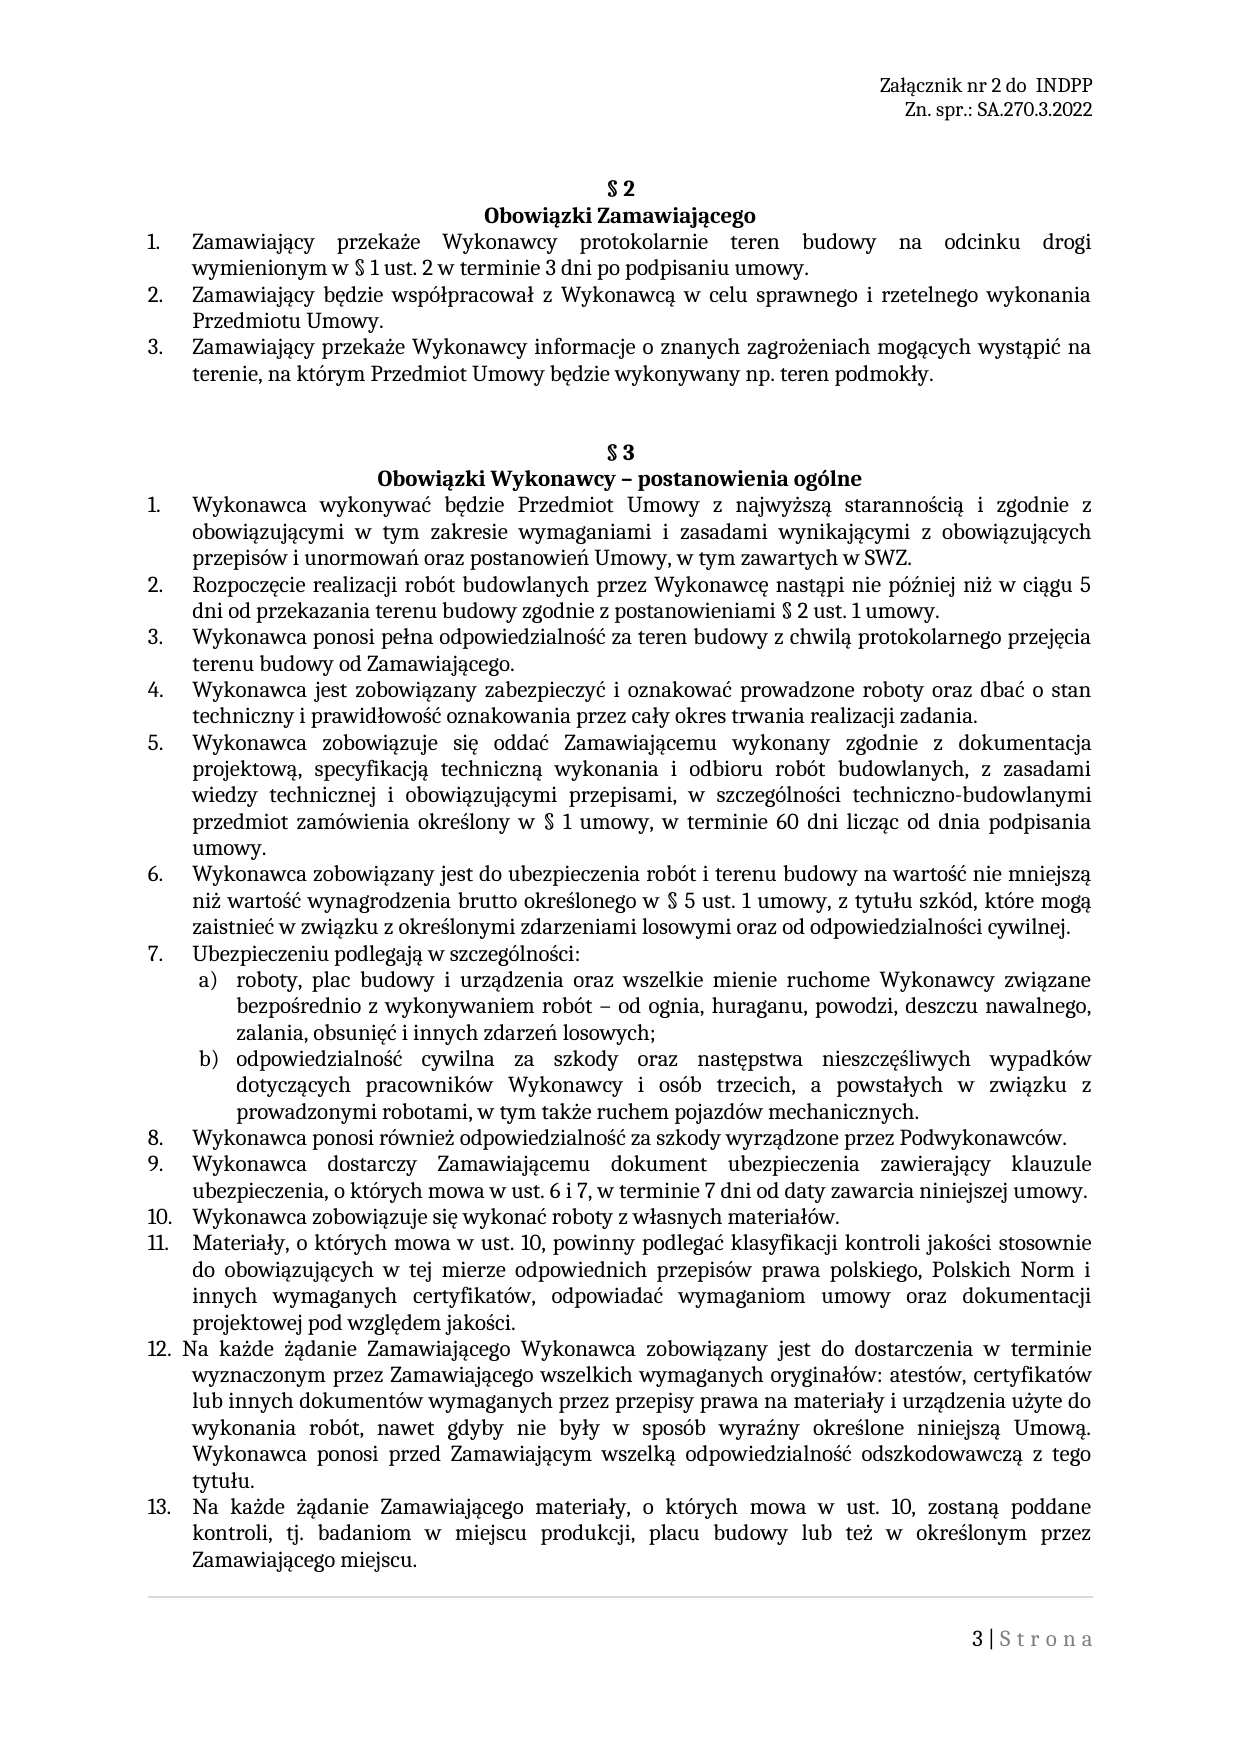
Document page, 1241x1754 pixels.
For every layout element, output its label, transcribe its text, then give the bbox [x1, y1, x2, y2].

text 8. Wykonawca ponosi również odpowiedzialność za szkody wyrządzone przez Podwykonawców. [148, 1125, 1093, 1151]
text 2. Zamawiający będzie współpracował z Wykonawcą w celu sprawnego i rzetelnego wykonania Przedmiotu Umowy. [148, 281, 1093, 334]
text § 2 [148, 176, 1093, 202]
text 9. Wykonawca dostarczy Zamawiającemu dokument ubezpieczenia zawierający klauzule ubezpieczenia, o których mowa w ust. 6 i 7, w terminie 7 dni od daty zawarcia niniejszej umowy. [148, 1151, 1093, 1204]
list roboty, plac budowy i urządzenia oraz wszelkie mienie ruchome Wykonawcy związane bezpośrednio z wykonywaniem robót – od ognia, huraganu, powodzi, deszczu nawalnego, zalania, obsunięć i innych zdarzeń losowych; [199, 967, 1093, 1046]
text 1. Wykonawca wykonywać będzie Przedmiot Umowy z najwyższą starannością i zgodnie z obowiązującymi w tym zakresie wymaganiami i zasadami wynikającymi z obowiązujących przepisów i unormowań oraz postanowień Umowy, w tym zawartych w SWZ. [148, 492, 1093, 571]
text 4. Wykonawca jest zobowiązany zabezpieczyć i oznakować prowadzone roboty oraz dbać o stan techniczny i prawidłowość oznakowania przez cały okres trwania realizacji zadania. [148, 677, 1093, 729]
text 5. Wykonawca zobowiązuje się oddać Zamawiającemu wykonany zgodnie z dokumentacja projektową, specyfikacją techniczną wykonania i odbioru robót budowlanych, z zasadami wiedzy technicznej i obowiązującymi przepisami, w szczególności techniczno-budowlanymi przedmiot zamówienia określony w § 1 umowy, w terminie 60 dni licząc od dnia podpisania umowy. [148, 729, 1093, 861]
text 6. Wykonawca zobowiązany jest do ubezpieczenia robót i terenu budowy na wartość nie mniejszą niż wartość wynagrodzenia brutto określonego w § 5 ust. 1 umowy, z tytułu szkód, które mogą zaistnieć w związku z określonymi zdarzeniami losowymi oraz od odpowiedzialności cywilnej. [148, 861, 1093, 940]
text 3. Zamawiający przekaże Wykonawcy informacje o znanych zagrożeniach mogących wystąpić na terenie, na którym Przedmiot Umowy będzie wykonywany np. teren podmokły. [148, 334, 1093, 387]
text 7. Ubezpieczeniu podlegają w szczególności: [148, 940, 1093, 967]
text 10. Wykonawca zobowiązuje się wykonać roboty z własnych materiałów. [148, 1204, 1093, 1230]
text 13. Na każde żądanie Zamawiającego materiały, o których mowa w ust. 10, zostaną poddane kontroli, tj. badaniom w miejscu produkcji, placu budowy lub też w określonym przez Zamawiającego miejscu. [148, 1494, 1093, 1573]
text 3. Wykonawca ponosi pełna odpowiedzialność za teren budowy z chwilą protokolarnego przejęcia terenu budowy od Zamawiającego. [148, 624, 1093, 677]
text 11. Materiały, o których mowa w ust. 10, powinny podlegać klasyfikacji kontroli jakości stosownie do obowiązujących w tej mierze odpowiednich przepisów prawa polskiego, Polskich Norm i innych wymaganych certyfikatów, odpowiadać wymaganiom umowy oraz dokumentacji projektowej pod względem jakości. [148, 1230, 1093, 1336]
text Obowiązki Wykonawcy – postanowienia ogólne [148, 466, 1093, 492]
text 2. Rozpoczęcie realizacji robót budowlanych przez Wykonawcę nastąpi nie później niż w ciągu 5 dni od przekazania terenu budowy zgodnie z postanowieniami § 2 ust. 1 umowy. [148, 571, 1093, 624]
text 12. Na każde żądanie Zamawiającego Wykonawca zobowiązany jest do dostarczenia w terminie wyznaczonym przez Zamawiającego wszelkich wymaganych oryginałów: atestów, certyfikatów lub innych dokumentów wymaganych przez przepisy prawa na materiały i urządzenia użyte do wykonania robót, nawet gdyby nie były w sposób wyraźny określone niniejszą Umową. Wykonawca ponosi przed Zamawiającym wszelką odpowiedzialność odszkodowawczą z tego tytułu. [148, 1336, 1093, 1494]
list odpowiedzialność cywilna za szkody oraz następstwa nieszczęśliwych wypadków dotyczących pracowników Wykonawcy i osób trzecich, a powstałych w związku z prowadzonymi robotami, w tym także ruchem pojazdów mechanicznych. [199, 1046, 1093, 1125]
text Obowiązki Zamawiającego [148, 202, 1093, 229]
list Zamawiający przekaże Wykonawcy protokolarnie teren budowy na odcinku drogi wymienionym w § 1 ust. 2 w terminie 3 dni po podpisaniu umowy. [147, 229, 1093, 281]
text § 3 [148, 439, 1093, 466]
